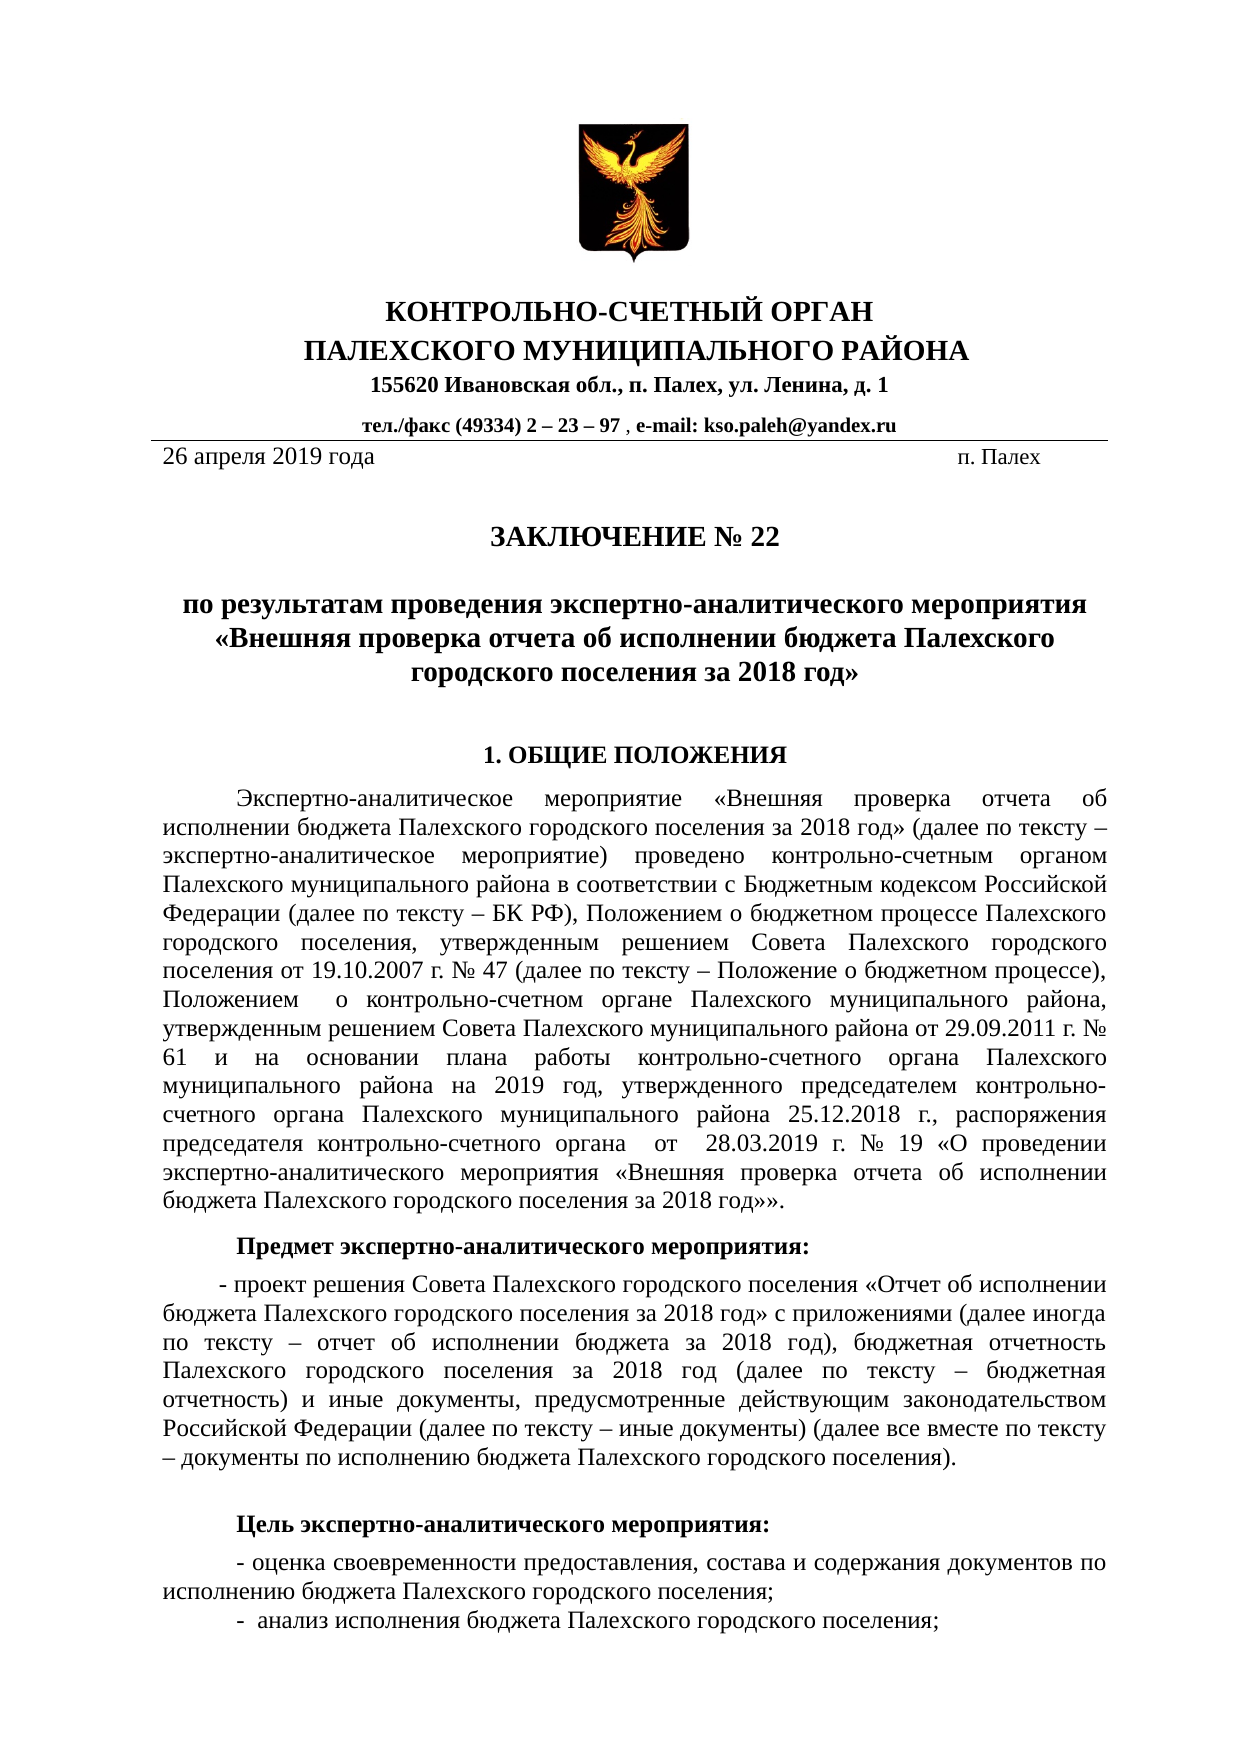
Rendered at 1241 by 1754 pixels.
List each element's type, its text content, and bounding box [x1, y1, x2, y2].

text - проект решения Совета Палехского городского поселения «Отчет об исполнении бюджета Палехского городского поселения за 2018 год» с приложениями (далее иногда по тексту – отчет об исполнении бюджета за 2018 год), бюджетная отчетность Палехского городского поселения за 2018 год (далее по тексту – бюджетная отчетность) и иные документы, предусмотренные действующим законодательством Российской Федерации (далее по тексту – иные документы) (далее все вместе по тексту – документы по исполнению бюджета Палехского городского поселения). [162, 1269, 1107, 1471]
text - анализ исполнения бюджета Палехского городского поселения; [162, 1605, 1092, 1633]
text 1. ОБЩИЕ ПОЛОЖЕНИЯ [162, 740, 1107, 769]
text 26 апреля 2019 года п. Палех [162, 441, 1107, 470]
text Цель экспертно-аналитического мероприятия: [162, 1509, 1107, 1538]
picture [571, 118, 699, 270]
text - оценка своевременности предоставления, состава и содержания документов по исполнению бюджета Палехского городского поселения; [162, 1547, 1107, 1605]
text ЗАКЛЮЧЕНИЕ № 22 [162, 519, 1107, 553]
table_header КОНТРОЛЬНО-СЧЕТНЫЙ ОРГАН ПАЛЕХСКОГО МУНИЦИПАЛЬНОГО РАЙОНА 155620 Ивановская обл., п. Палех, ул. Ленина, д. 1 тел./факс (49334) 2 – 23 – 97 , e-mail: kso.paleh@yandex.ru 33 [151, 295, 1107, 440]
text Экспертно-аналитическое мероприятие «Внешняя проверка отчета об исполнении бюджета Палехского городского поселения за 2018 год» (далее по тексту – экспертно-аналитическое мероприятие) проведено контрольно-счетным органом Палехского муниципального района в соответствии с Бюджетным кодексом Российской Федерации (далее по тексту – БК РФ), Положением о бюджетном процессе Палехского городского поселения, утвержденным решением Совета Палехского городского поселения от 19.10.2007 г. № 47 (далее по тексту – Положение о бюджетном процессе), Положением о контрольно-счетном органе Палехского муниципального района, утвержденным решением Совета Палехского муниципального района от 29.09.2011 г. № 61 и на основании плана работы контрольно-счетного органа Палехского муниципального района на 2019 год, утвержденного председателем контрольно-счетного органа Палехского муниципального района 25.12.2018 г., распоряжения председателя контрольно-счетного органа от 28.03.2019 г. № 19 «О проведении экспертно-аналитического мероприятия «Внешняя проверка отчета об исполнении бюджета Палехского городского поселения за 2018 год»». [162, 783, 1107, 1214]
text по результатам проведения экспертно-аналитического мероприятия «Внешняя проверка отчета об исполнении бюджета Палехского городского поселения за 2018 год» [162, 587, 1107, 687]
text Предмет экспертно-аналитического мероприятия: [162, 1231, 1107, 1260]
